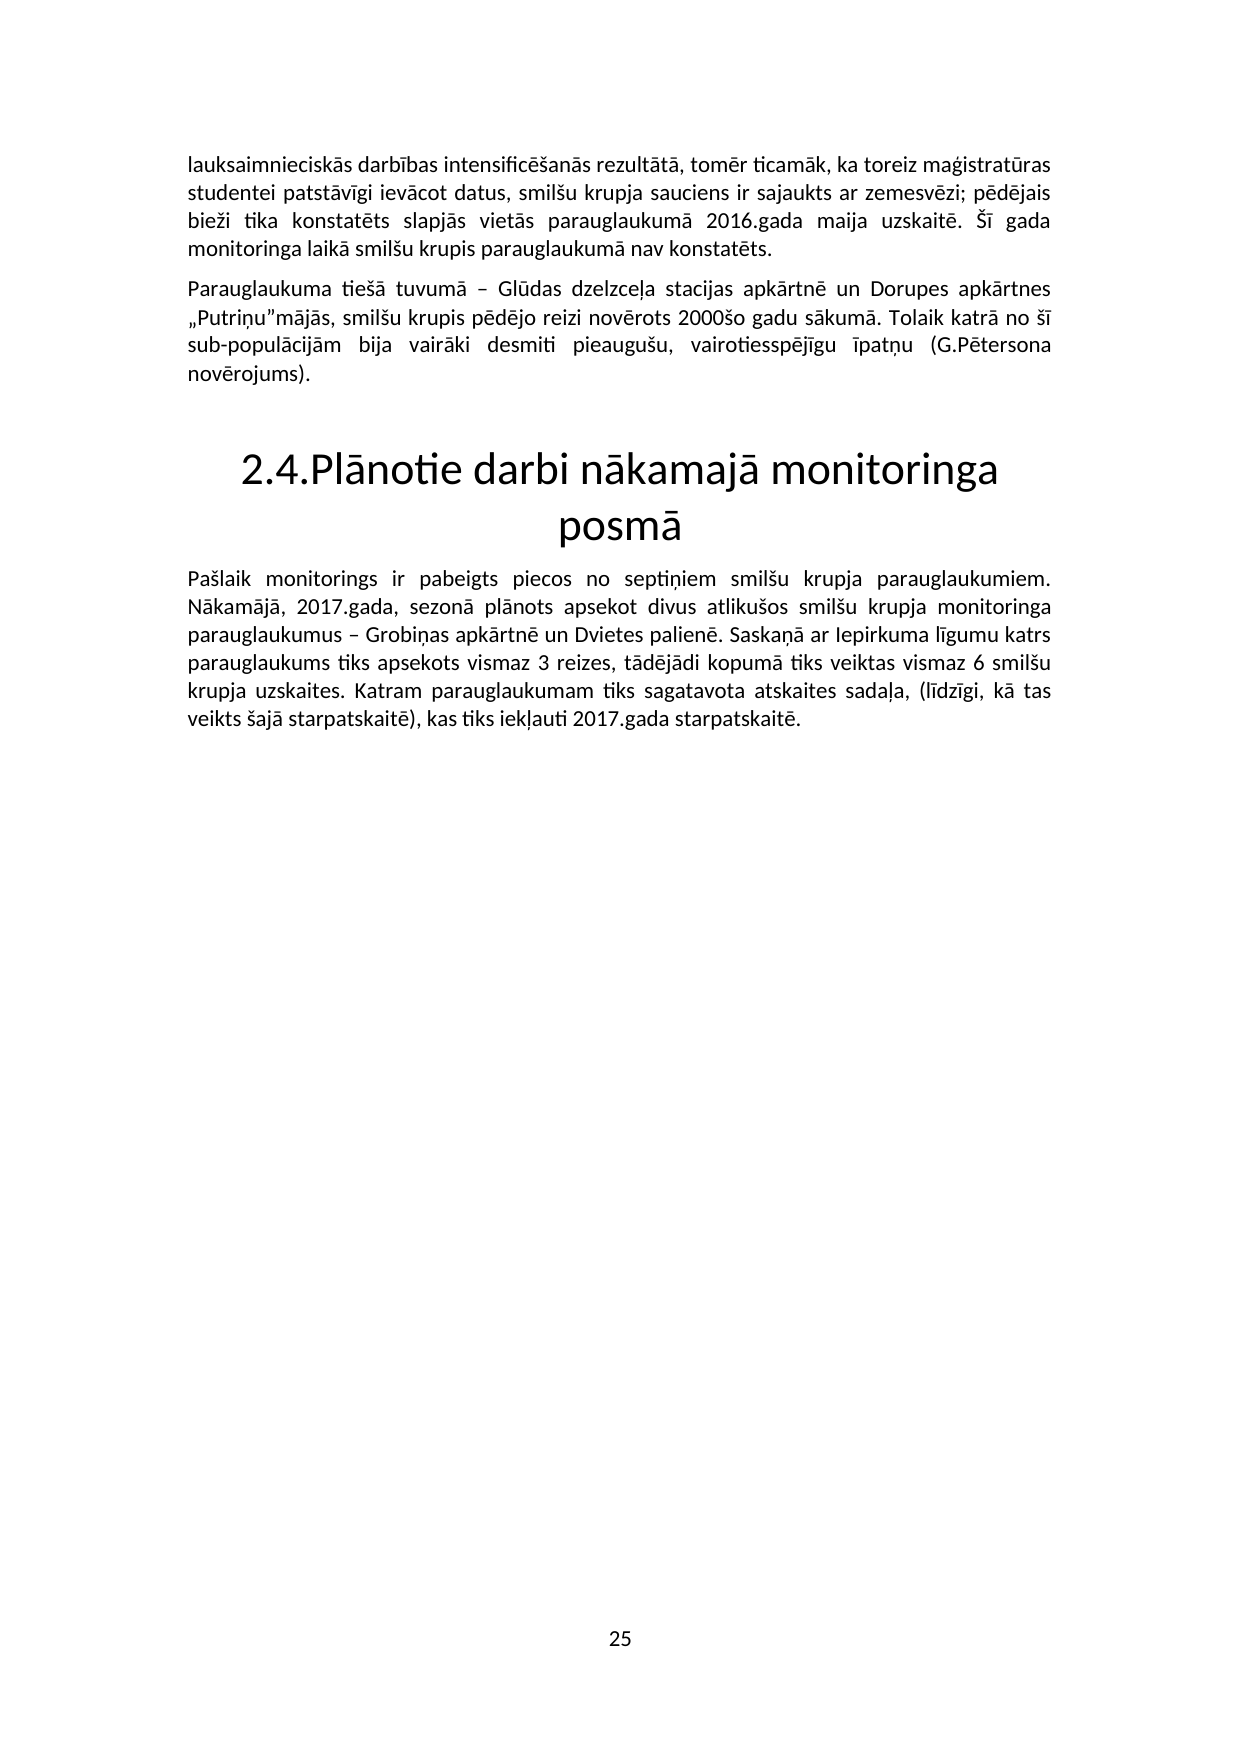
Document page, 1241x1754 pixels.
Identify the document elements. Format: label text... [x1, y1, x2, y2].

text Parauglaukuma tiešā tuvumā – Glūdas dzelzceļa stacijas apkārtnē un Dorupes apkārtnes „Putriņu”mājās, smilšu krupis pēdējo reizi novērots 2000šo gadu sākumā. Tolaik katrā no šī sub-populācijām bija vairāki desmiti pieaugušu, vairotiesspējīgu īpatņu (G.Pētersona novērojums). [187, 274, 1053, 387]
text Pašlaik monitorings ir pabeigts piecos no septiņiem smilšu krupja parauglaukumiem. Nākamājā, 2017.gada, sezonā plānots apsekot divus atlikušos smilšu krupja monitoringa parauglaukumus – Grobiņas apkārtnē un Dvietes palienē. Saskaņā ar Iepirkuma līgumu katrs parauglaukums tiks apsekots vismaz 3 reizes, tādējādi kopumā tiks veiktas vismaz 6 smilšu krupja uzskaites. Katram parauglaukumam tiks sagatavota atskaites sadaļa, (līdzīgi, kā tas veikts šajā starpatskaitē), kas tiks iekļauti 2017.gada starpatskaitē. [187, 564, 1053, 732]
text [187, 150, 1053, 262]
text 2.4.Plānotie darbi nākamajā monitoringa posmā [187, 440, 1053, 552]
